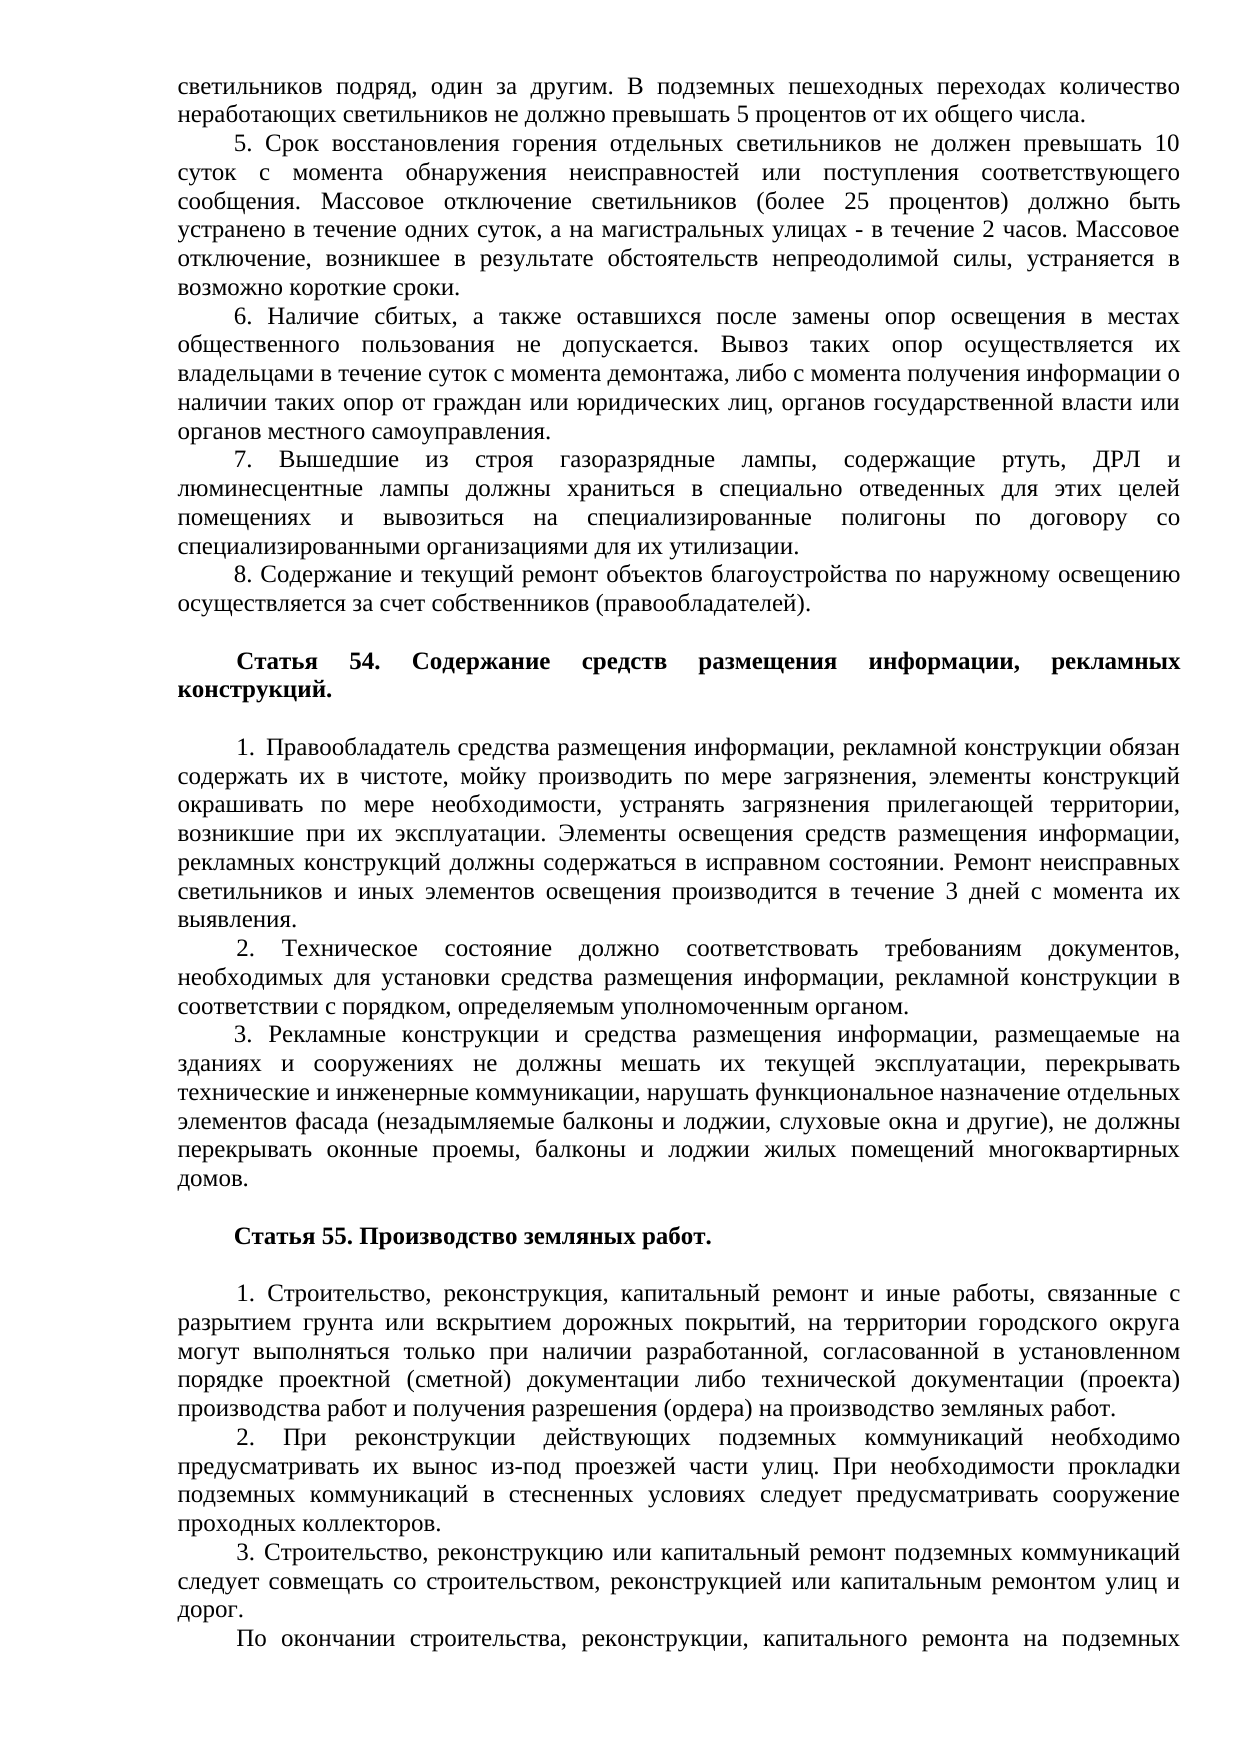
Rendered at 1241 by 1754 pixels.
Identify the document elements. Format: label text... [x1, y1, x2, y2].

text 6. Наличие сбитых, а также оставшихся после замены опор освещения в местах общественного пользования не допускается. Вывоз таких опор осуществляется их владельцами в течение суток с момента демонтажа, либо с момента получения информации о наличии таких опор от граждан или юридических лиц, органов государственной власти или органов местного самоуправления. [177, 301, 1181, 444]
text 3. Строительство, реконструкцию или капитальный ремонт подземных коммуникаций следует совмещать со строительством, реконструкцией или капитальным ремонтом улиц и дорог. [177, 1537, 1181, 1623]
text 5. Срок восстановления горения отдельных светильников не должен превышать 10 суток с момента обнаружения неисправностей или поступления соответствующего сообщения. Массовое отключение светильников (более 25 процентов) должно быть устранено в течение одних суток, а на магистральных улицах - в течение 2 часов. Массовое отключение, возникшее в результате обстоятельств непреодолимой силы, устраняется в возможно короткие сроки. [177, 128, 1181, 301]
text 2. Техническое состояние должно соответствовать требованиям документов, необходимых для установки средства размещения информации, рекламной конструкции в соответствии с порядком, определяемым уполномоченным органом. [177, 933, 1181, 1019]
title 3. Рекламные конструкции и средства размещения информации, размещаемые на зданиях и сооружениях не должны мешать их текущей эксплуатации, перекрывать технические и инженерные коммуникации, нарушать функциональное назначение отдельных элементов фасада (незадымляемые балконы и лоджии, слуховые окна и другие), не должны перекрывать оконные проемы, балконы и лоджии жилых помещений многоквартирных домов. [177, 1019, 1181, 1192]
text Статья 54. Содержание средств размещения информации, рекламных конструкций. [177, 646, 1181, 703]
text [177, 1623, 1181, 1652]
text 8. Содержание и текущий ремонт объектов благоустройства по наружному освещению осуществляется за счет собственников (правообладателей). [177, 559, 1181, 617]
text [177, 71, 1181, 128]
text 1. Строительство, реконструкция, капитальный ремонт и иные работы, связанные с разрытием грунта или вскрытием дорожных покрытий, на территории городского округа могут выполняться только при наличии разработанной, согласованной в установленном порядке проектной (сметной) документации либо технической документации (проекта) производства работ и получения разрешения (ордера) на производство земляных работ. [177, 1278, 1181, 1422]
text 2. При реконструкции действующих подземных коммуникаций необходимо предусматривать их вынос из-под проезжей части улиц. При необходимости прокладки подземных коммуникаций в стесненных условиях следует предусматривать сооружение проходных коллекторов. [177, 1422, 1181, 1537]
list Правообладатель средства размещения информации, рекламной конструкции обязан содержать их в чистоте, мойку производить по мере загрязнения, элементы конструкций окрашивать по мере необходимости, устранять загрязнения прилегающей территории, возникшие при их эксплуатации. Элементы освещения средств размещения информации, рекламных конструкций должны содержаться в исправном состоянии. Ремонт неисправных светильников и иных элементов освещения производится в течение 3 дней с момента их выявления. [177, 732, 1181, 933]
text 7. Вышедшие из строя газоразрядные лампы, содержащие ртуть, ДРЛ и люминесцентные лампы должны храниться в специально отведенных для этих целей помещениях и вывозиться на специализированные полигоны по договору со специализированными организациями для их утилизации. [177, 444, 1181, 559]
text Статья 55. Производство земляных работ. [177, 1221, 1181, 1249]
